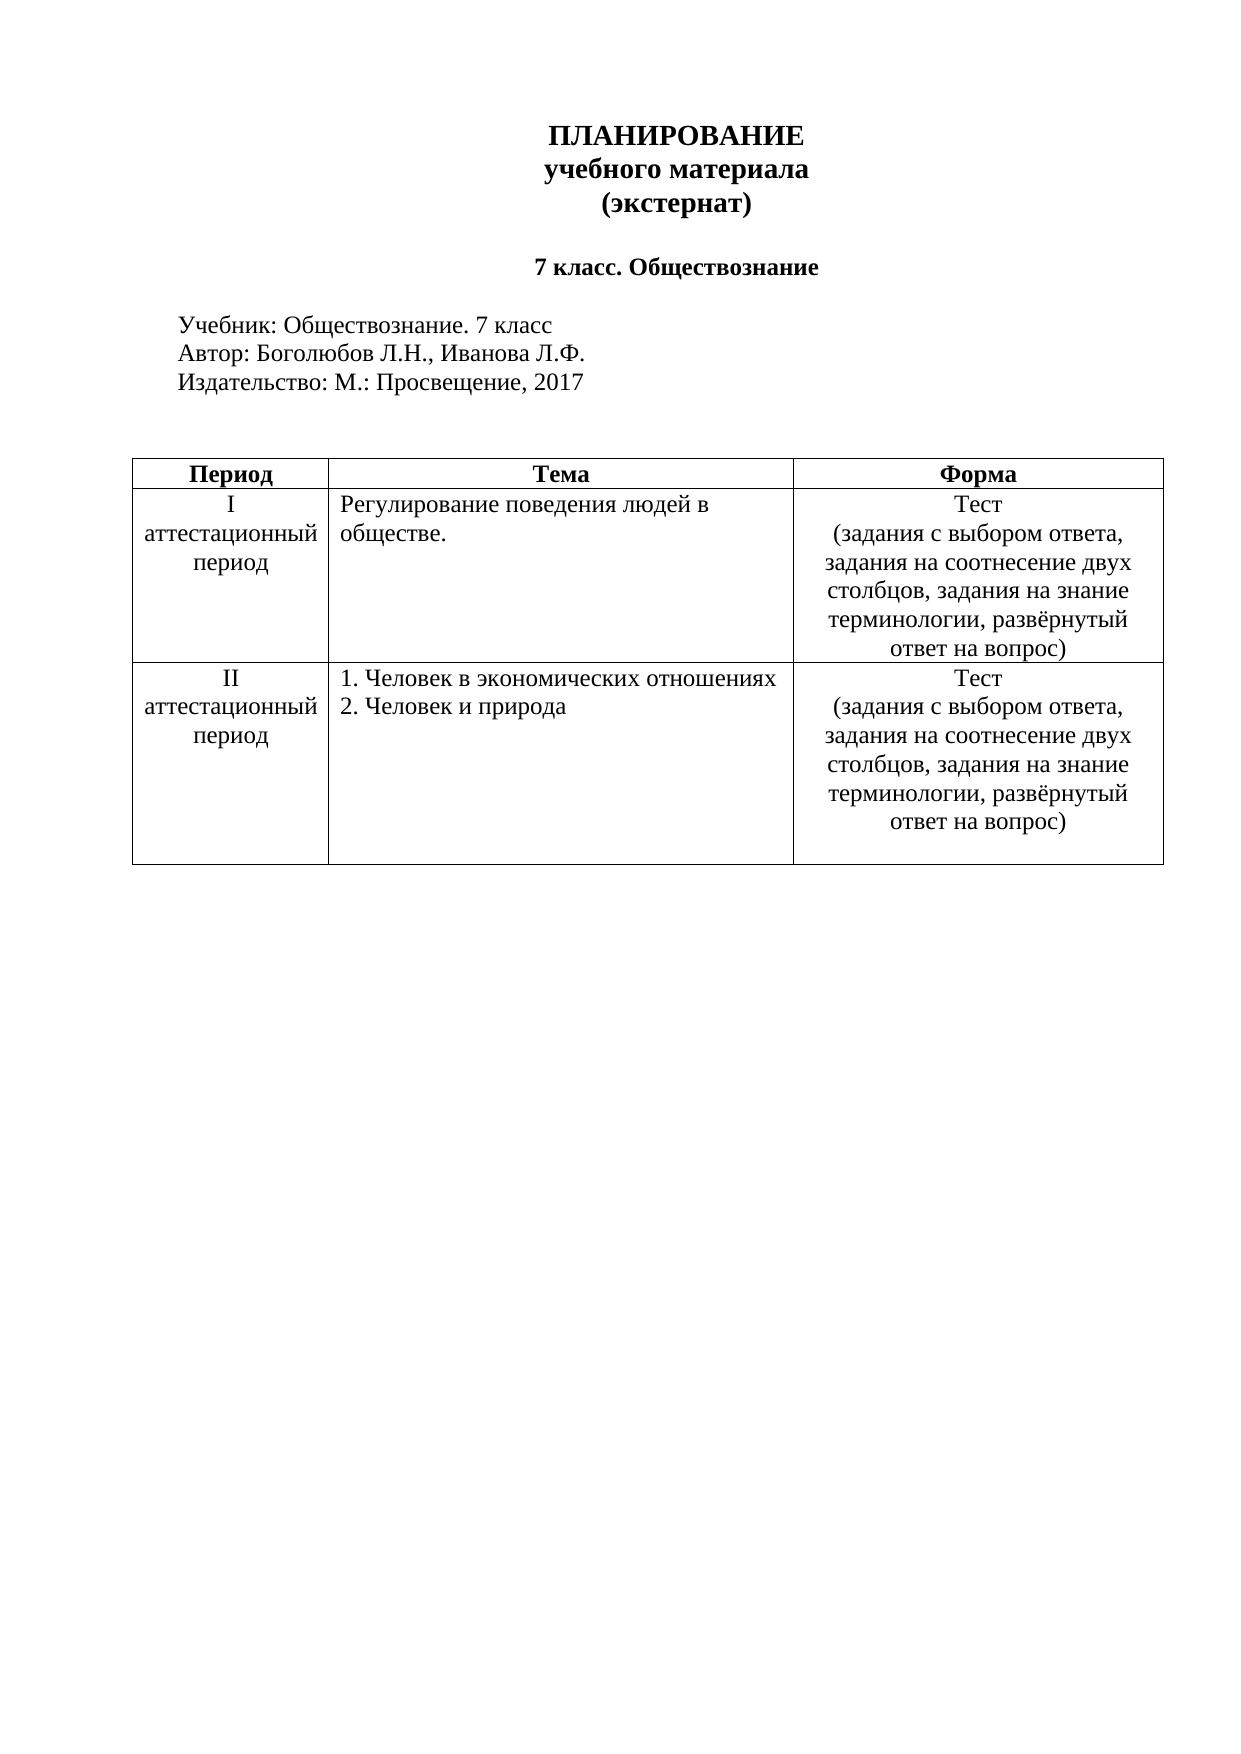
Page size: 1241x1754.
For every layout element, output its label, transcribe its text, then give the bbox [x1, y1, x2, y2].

text Учебник: Обществознание. 7 класс [177, 310, 1152, 338]
text ПЛАНИРОВАНИЕ [177, 118, 1176, 152]
table_cell I аттестационный период [133, 489, 328, 662]
text Издательство: М.: Просвещение, 2017 [177, 367, 1152, 396]
table_header Тема [329, 459, 793, 488]
table_cell 1. Человек в экономических отношениях 2. Человек и природа [329, 663, 793, 864]
text учебного материала [177, 152, 1176, 185]
table_header Период [133, 459, 328, 488]
text 7 класс. Обществознание [177, 252, 1176, 281]
text Автор: Боголюбов Л.Н., Иванова Л.Ф. [177, 338, 1152, 367]
table_cell II аттестационный период [133, 663, 328, 864]
table_cell Регулирование поведения людей в обществе. [329, 489, 793, 662]
table_header Форма [794, 459, 1163, 488]
text (экстернат) [177, 185, 1176, 219]
table_cell Тест (задания с выбором ответа, задания на соотнесение двух столбцов, задания на знание терминологии, развёрнутый ответ на вопрос) [794, 489, 1163, 662]
table_cell Тест (задания с выбором ответа, задания на соотнесение двух столбцов, задания на знание терминологии, развёрнутый ответ на вопрос) [794, 663, 1163, 864]
